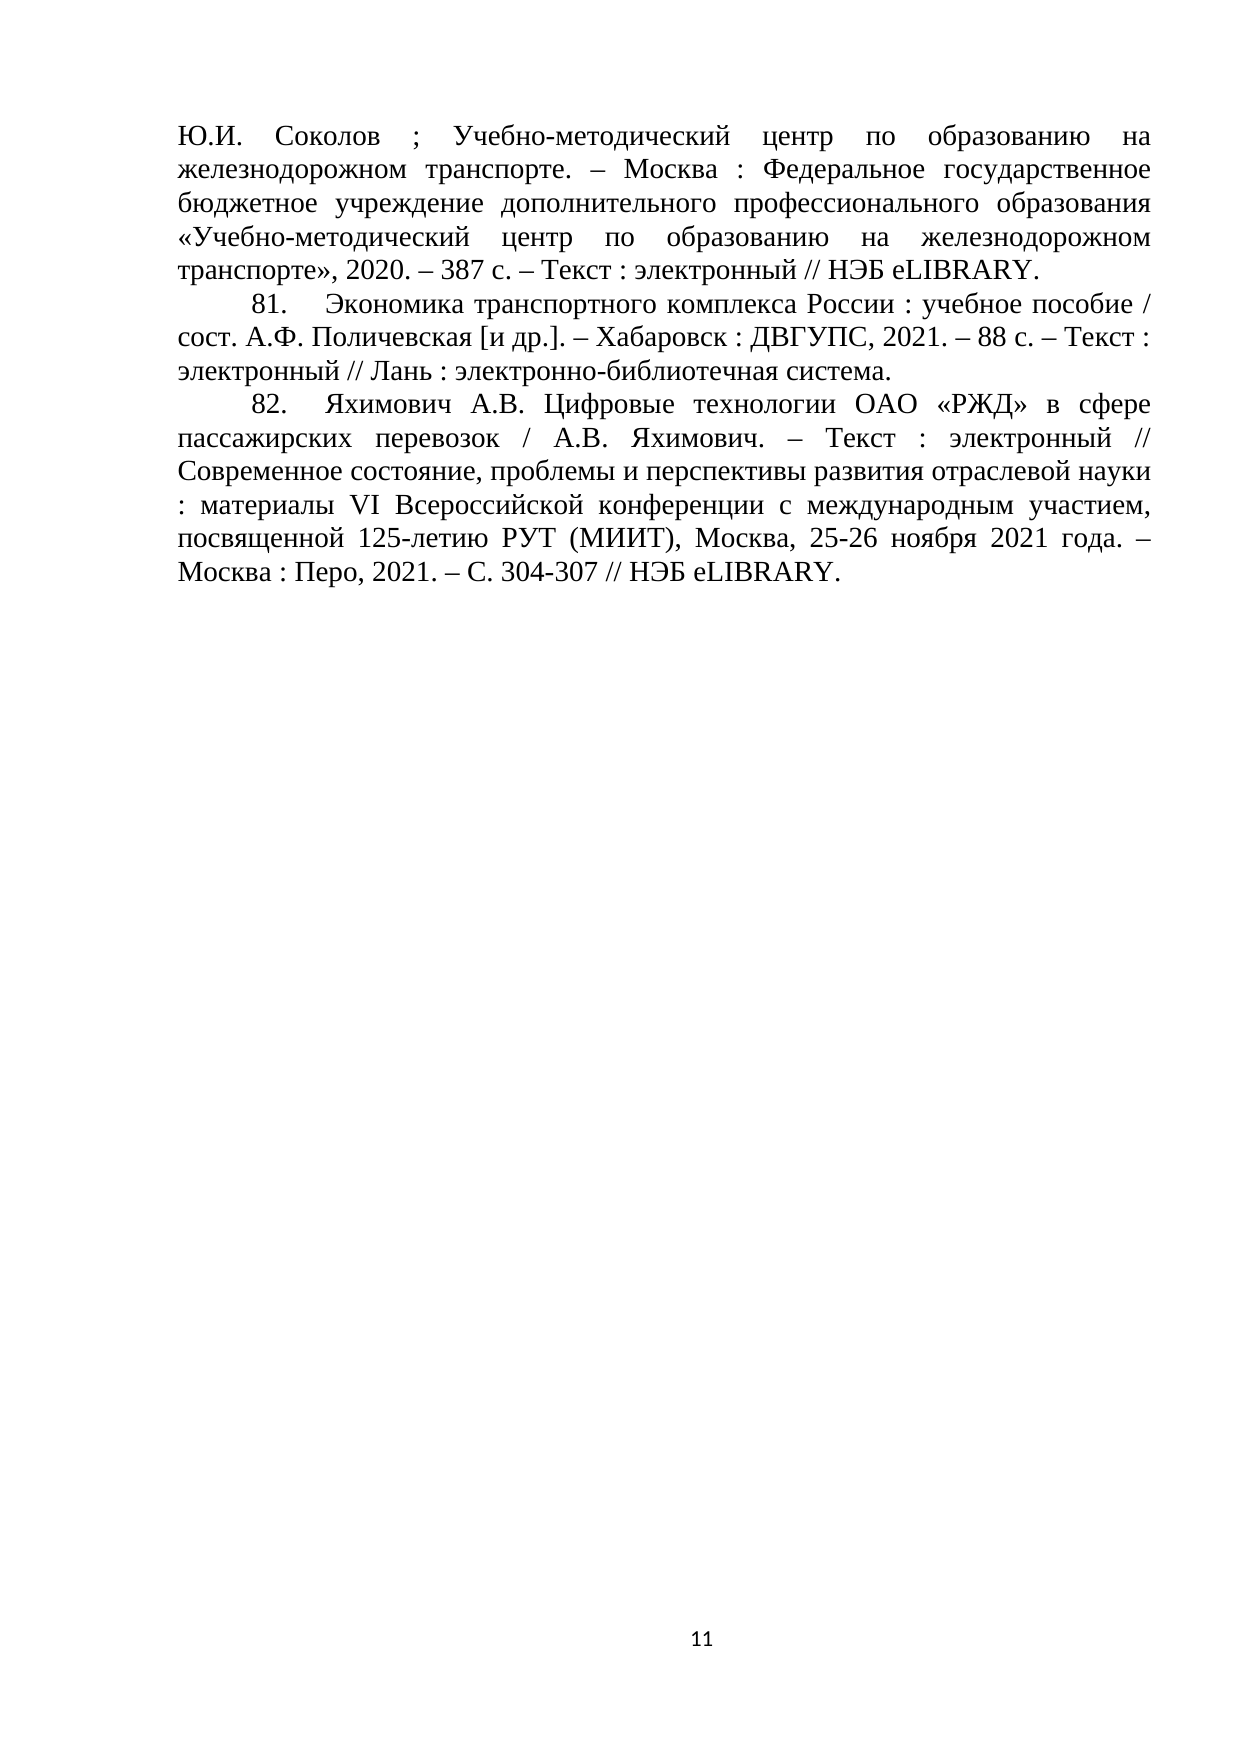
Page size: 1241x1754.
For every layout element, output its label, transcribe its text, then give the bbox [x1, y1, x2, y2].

list Яхимович А.В. Цифровые технологии ОАО «РЖД» в сфере пассажирских перевозок / А.В. Яхимович. – Текст : электронный // Современное состояние, проблемы и перспективы развития отраслевой науки : материалы VI Всероссийской конференции с международным участием, посвященной 125-летию РУТ (МИИТ), Москва, 25-26 ноября 2021 года. – Москва : Перо, 2021. – С. 304-307 // НЭБ eLIBRARY. [177, 386, 1152, 588]
list Экономика транспортного комплекса России : учебное пособие / сост. А.Ф. Поличевская [и др.]. – Хабаровск : ДВГУПС, 2021. – 88 с. – Текст : электронный // Лань : электронно-библиотечная система. [177, 286, 1152, 386]
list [177, 118, 1152, 286]
